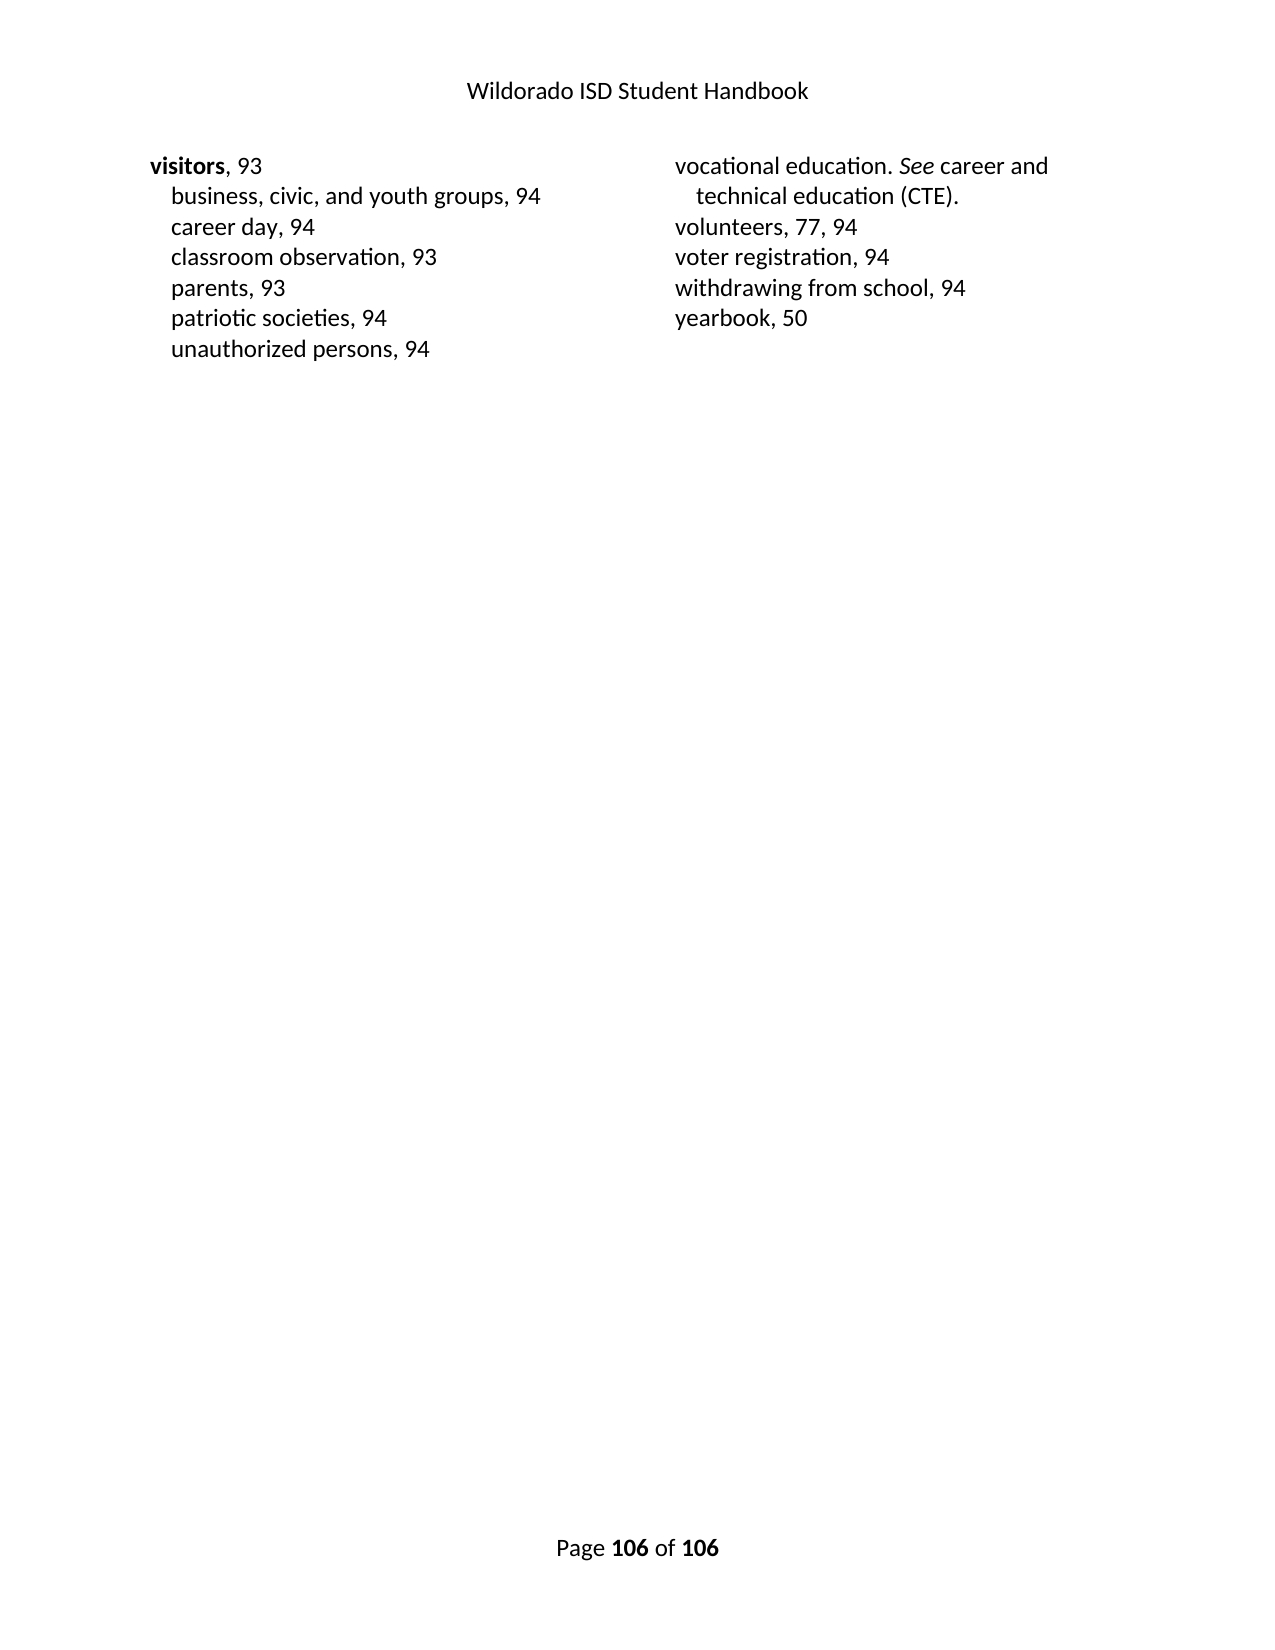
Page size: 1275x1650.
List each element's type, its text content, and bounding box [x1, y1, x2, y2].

text volunteers, 77, 94 [675, 211, 1125, 242]
text vocational education. See career and technical education (CTE). [675, 150, 1125, 211]
text yearbook, 50 [675, 303, 1125, 333]
text business, civic, and youth groups, 94 [171, 181, 600, 211]
text voter registration, 94 [675, 242, 1125, 272]
text career day, 94 [171, 211, 600, 242]
text classroom observation, 93 [171, 242, 600, 272]
text withdrawing from school, 94 [675, 272, 1125, 303]
text visitors, 93 [150, 150, 600, 181]
text unauthorized persons, 94 [171, 333, 600, 364]
text parents, 93 [171, 272, 600, 303]
text patriotic societies, 94 [171, 303, 600, 333]
